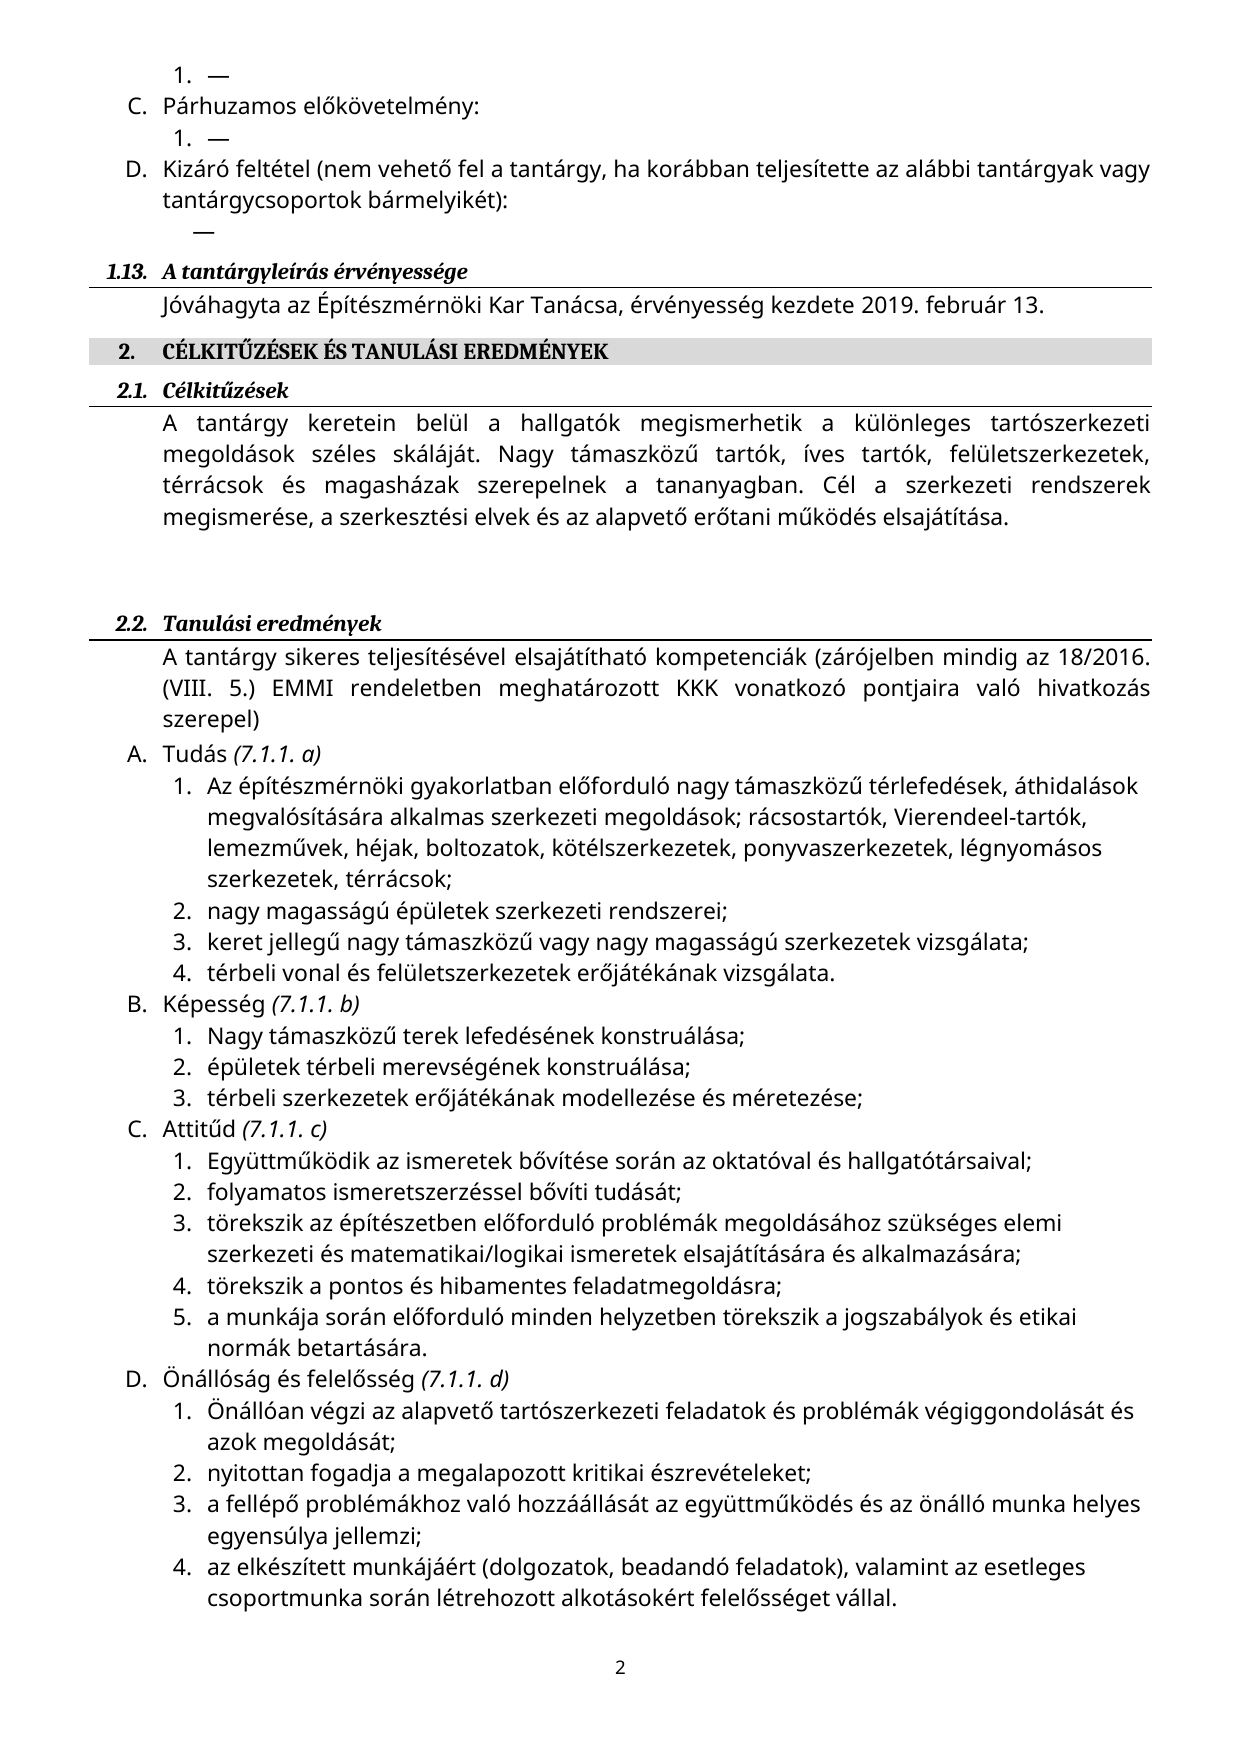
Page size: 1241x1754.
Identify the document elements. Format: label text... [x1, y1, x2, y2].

text Jóváhagyta az Építészmérnöki Kar Tanácsa, érvényesség kezdete [162, 288, 1137, 320]
subtitle Képesség (7.1.1. b) [148, 988, 1152, 1020]
subtitle Célkitűzések [89, 377, 1152, 406]
subtitle Tudás (7.1.1. a) [148, 738, 1152, 770]
subtitle Önállóság és felelősség (7.1.1. d) [148, 1363, 1152, 1395]
subtitle A tantárgyleírás érvényessége [89, 259, 1152, 287]
subtitle Attitűd (7.1.1. c) [148, 1113, 1152, 1145]
subtitle Kizáró feltétel (nem vehető fel a tantárgy, ha korábban teljesítette az alábbi tantárgyak vagy tantárgycsoportok bármelyikét): [148, 153, 1152, 215]
subtitle Célkitűzések és tanulási eredmények [89, 338, 1152, 365]
subtitle Tanulási eredmények [89, 611, 1152, 639]
subtitle Párhuzamos előkövetelmény: [148, 90, 1152, 122]
text A tantárgy sikeres teljesítésével elsajátítható kompetenciák (zárójelben mindig az 18/2016. (VIII. 5.) EMMI rendeletben meghatározott KKK vonatkozó pontjaira való hivatkozás szerepel) [162, 641, 1152, 734]
